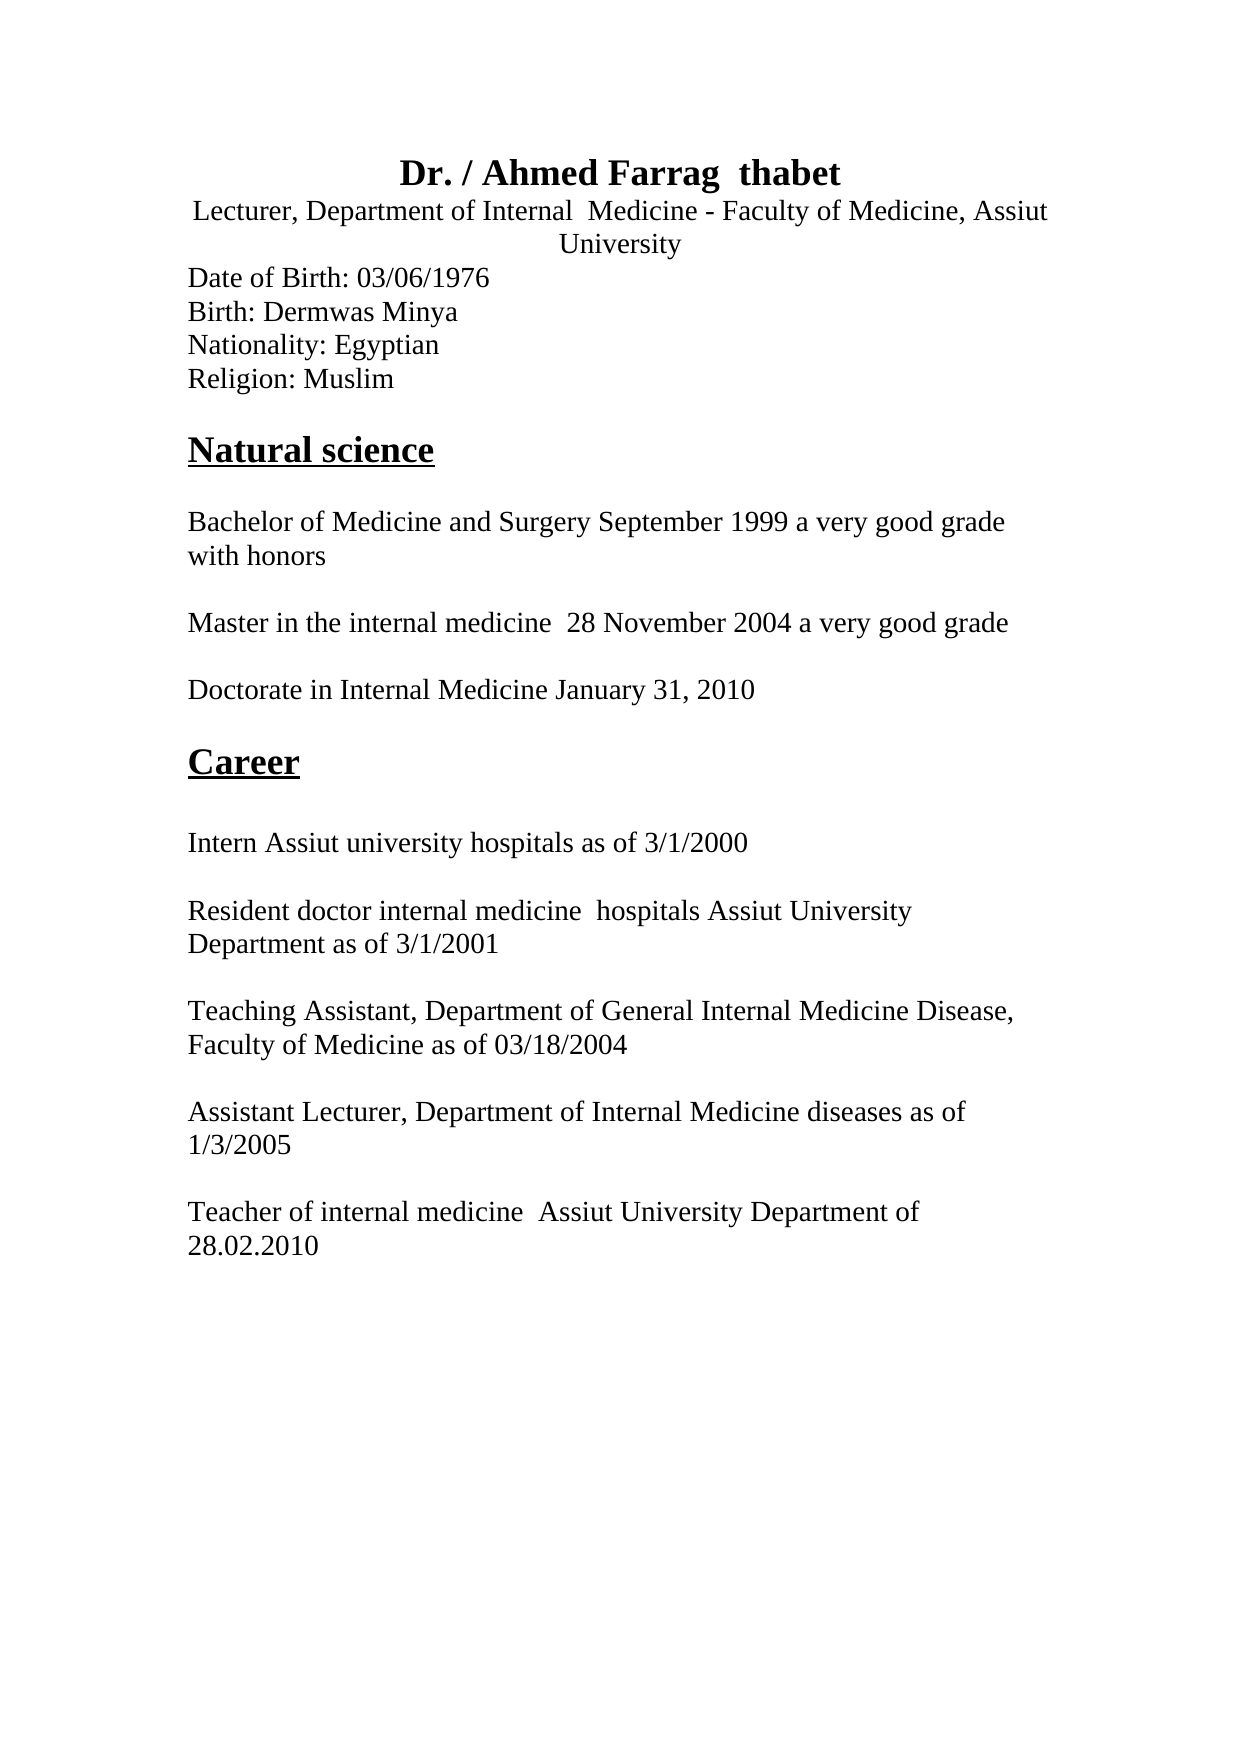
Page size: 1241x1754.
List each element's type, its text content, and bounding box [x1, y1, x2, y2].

text Master in the internal medicine 28 November 2004 a very good grade [187, 605, 1053, 639]
text Birth: Dermwas Minya [187, 294, 1053, 327]
text Assistant Lecturer, Department of Internal Medicine diseases as of 1/3/2005 [187, 1094, 1053, 1161]
text Natural science [187, 428, 1053, 471]
text Teaching Assistant, Department of General Internal Medicine Disease, Faculty of Medicine as of 03/18/2004 [187, 993, 1053, 1060]
text Date of Birth: 03/06/1976 [187, 260, 1053, 294]
text Nationality: Egyptian [187, 327, 1053, 361]
text Religion: Muslim [187, 361, 1053, 394]
text Dr. / Ahmed Farrag thabet [187, 150, 1053, 193]
text Lecturer, Department of Internal Medicine - Faculty of Medicine, Assiut University [187, 193, 1053, 260]
text Doctorate in Internal Medicine January 31, 2010 [187, 672, 1053, 706]
text Intern Assiut university hospitals as of 3/1/2000 [187, 826, 1053, 859]
text Bachelor of Medicine and Surgery September 1999 a very good grade with honors [187, 504, 1053, 572]
text Teacher of internal medicine Assiut University Department of 28.02.2010 [187, 1194, 1053, 1262]
text Resident doctor internal medicine hospitals Assiut University Department as of 3/1/2001 [187, 893, 1053, 960]
text Career [187, 739, 1053, 782]
